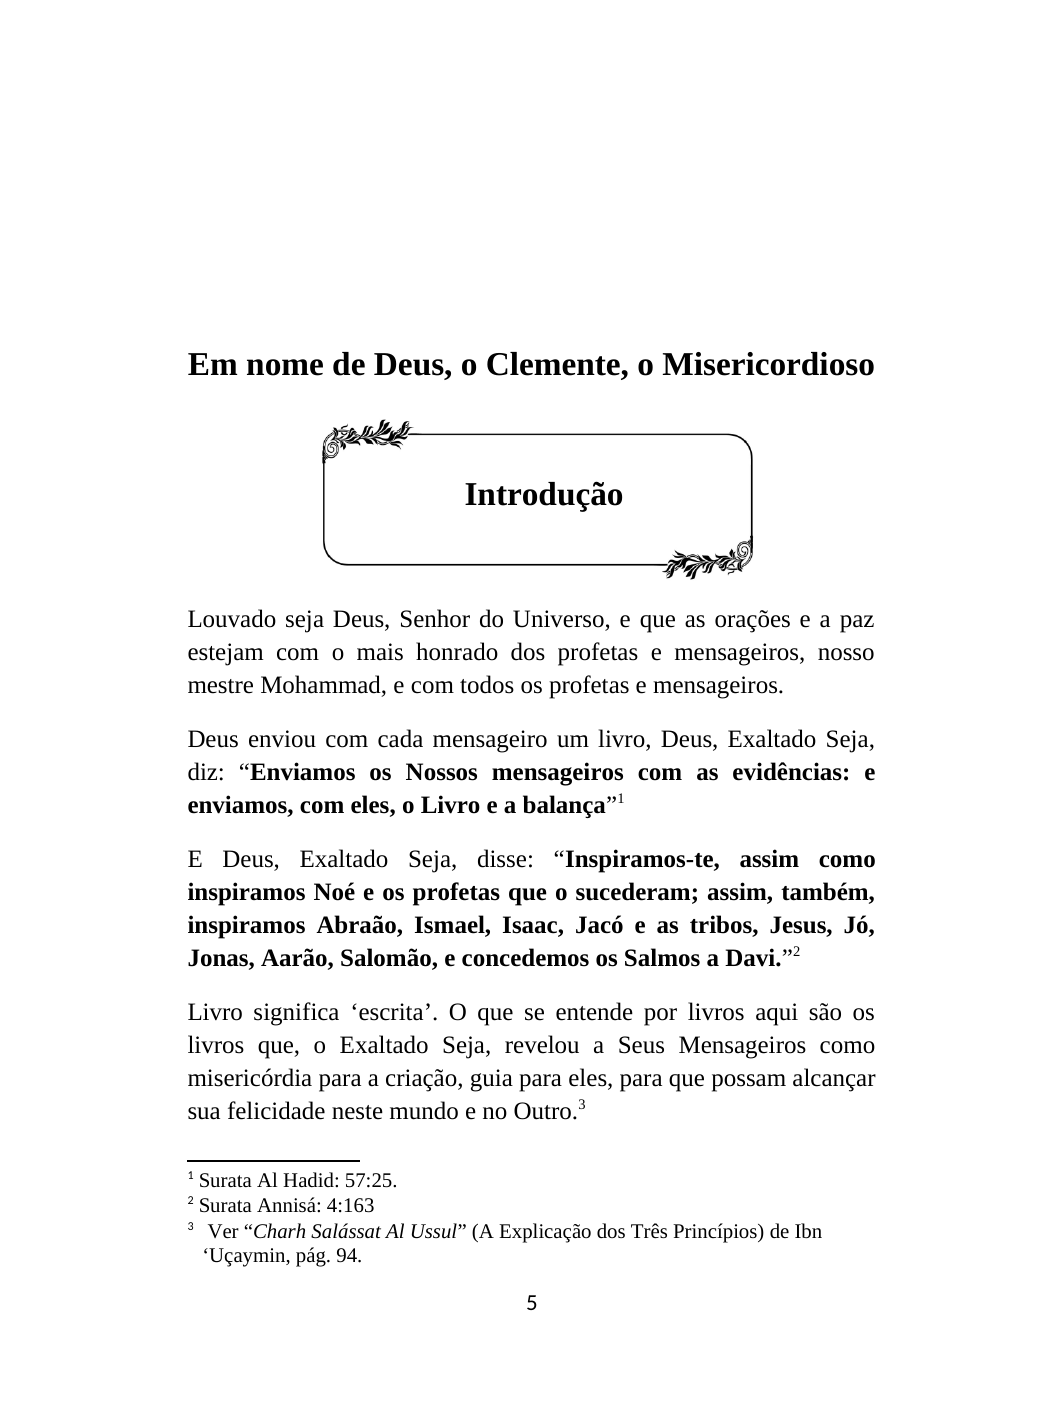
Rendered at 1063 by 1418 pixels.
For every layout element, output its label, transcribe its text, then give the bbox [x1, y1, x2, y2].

picture [315, 415, 759, 474]
text E Deus, Exaltado Seja, disse: “Inspiramos-te, assim como inspiramos Noé e os profetas que o sucederam; assim, também, inspiramos Abraão, Ismael, Isaac, Jacó e as tribos, Jesus, Jó, Jonas, Aarão, Salomão, e concedemos os Salmos a Davi.” [187, 844, 876, 972]
text Introdução [187, 474, 876, 513]
text Em nome de Deus, o Clemente, o Misericordioso [187, 345, 876, 383]
text Louvado seja Deus, Senhor do Universo, e que as orações e a paz estejam com o mais honrado dos profetas e mensageiros, nosso mestre Mohammad, e com todos os profetas e mensageiros. [187, 604, 876, 699]
picture [315, 513, 759, 581]
text Livro significa ‘escrita’. O que se entende por livros aqui são os livros que, o Exaltado Seja, revelou a Seus Mensageiros como misericórdia para a criação, guia para eles, para que possam alcançar sua felicidade neste mundo e no Outro. [187, 997, 876, 1125]
text Deus enviou com cada mensageiro um livro, Deus, Exaltado Seja, diz: “Enviamos os Nossos mensageiros com as evidências: e enviamos, com eles, o Livro e a balança” [187, 724, 876, 819]
